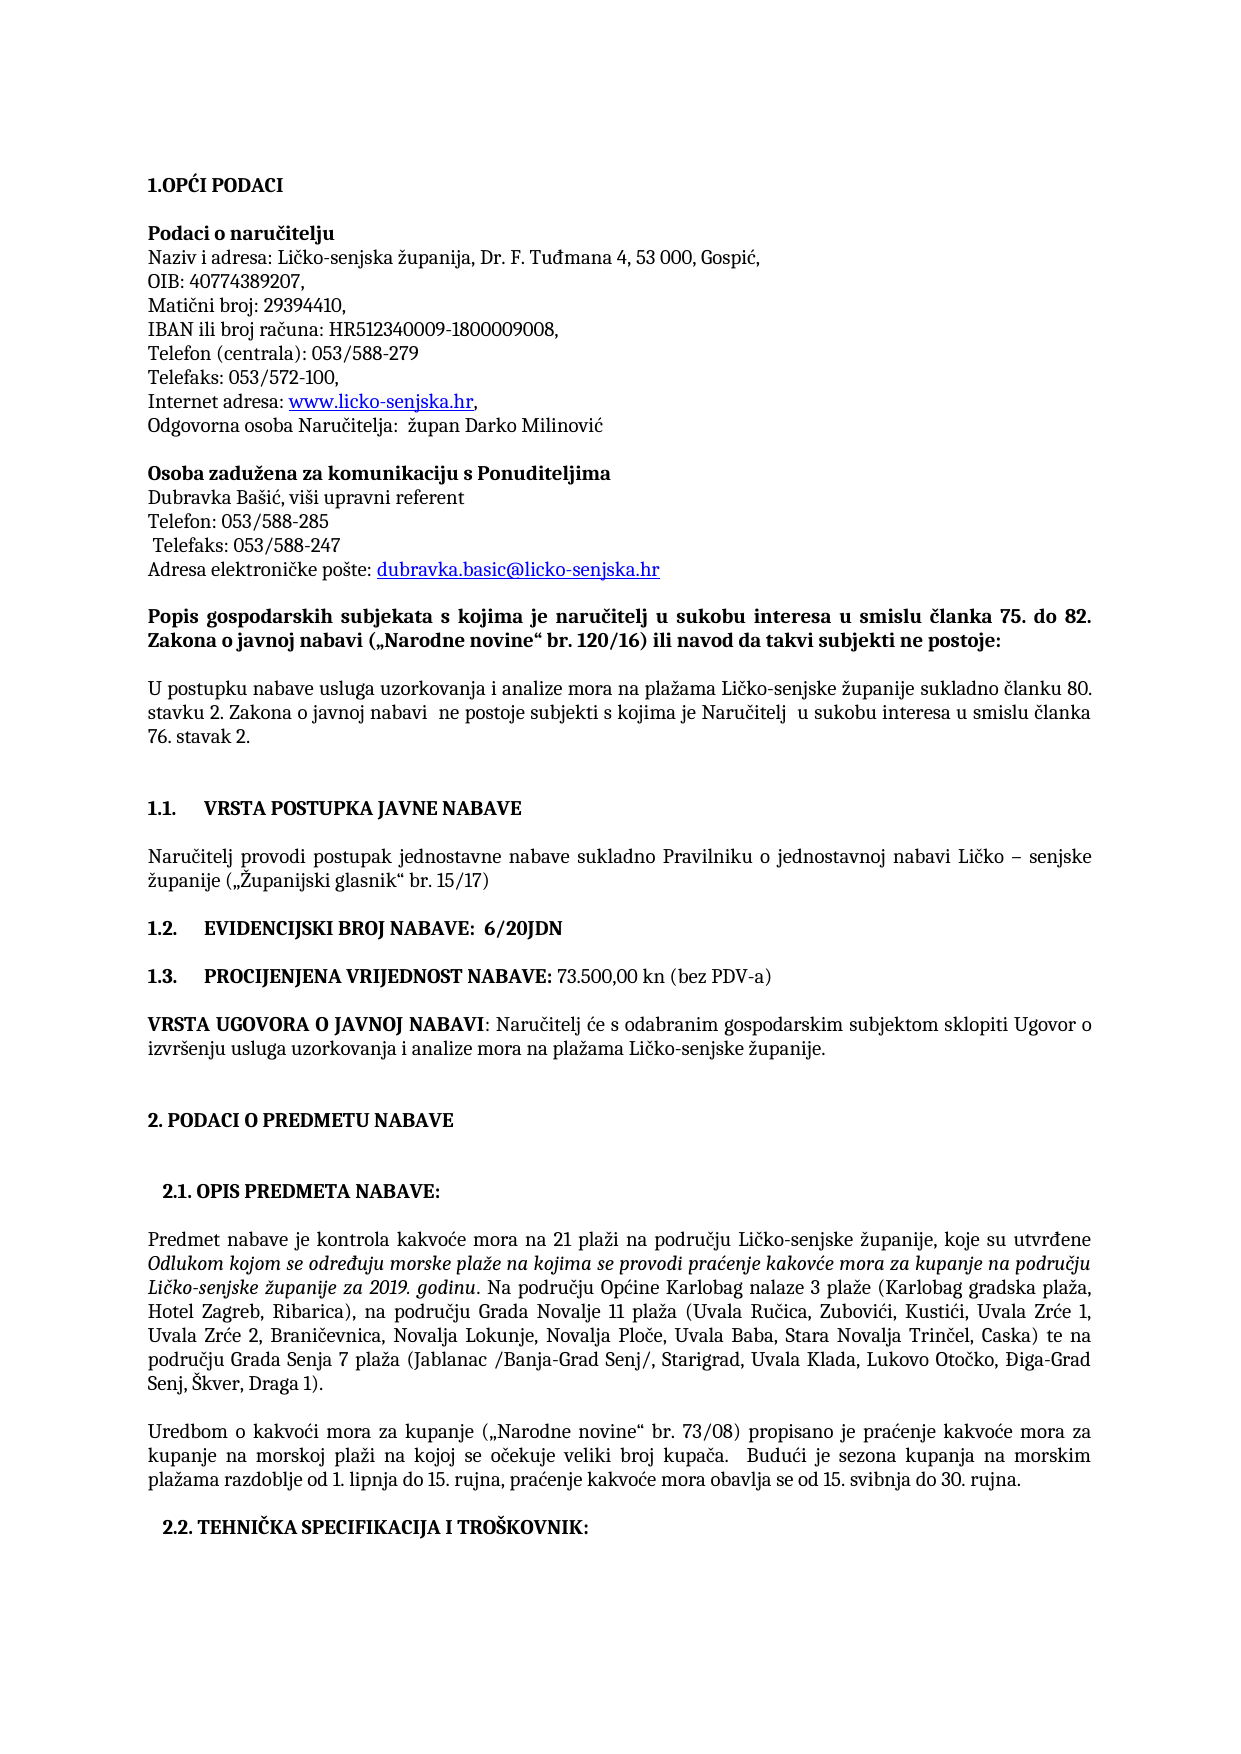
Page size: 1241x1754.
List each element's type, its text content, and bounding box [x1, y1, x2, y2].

text Naziv i adresa: Ličko-senjska županija, Dr. F. Tuđmana 4, 53 000, Gospić, [148, 246, 1093, 270]
text 1.OPĆI PODACI [148, 174, 1093, 198]
list VRSTA POSTUPKA JAVNE NABAVE [148, 797, 1093, 821]
text Dubravka Bašić, viši upravni referent [148, 485, 1093, 509]
text Telefon (centrala): 053/588-279 [148, 342, 1093, 366]
list PROCIJENJENA VRIJEDNOST NABAVE: 73.500,00 kn (bez PDV-a) [148, 964, 1093, 988]
text Adresa elektroničke pošte: dubravka.basic@licko-senjska.hr [148, 557, 1093, 581]
text U postupku nabave usluga uzorkovanja i analize mora na plažama Ličko-senjske županije sukladno članku 80. stavku 2. Zakona o javnoj nabavi ne postoje subjekti s kojima je Naručitelj u sukobu interesa u smislu članka 76. stavak 2. [148, 677, 1093, 749]
text Telefaks: 053/572-100, [148, 366, 1093, 389]
text 2. PODACI O PREDMETU NABAVE [148, 1108, 1093, 1132]
text Odgovorna osoba Naručitelja: župan Darko Milinović [148, 413, 1093, 437]
list EVIDENCIJSKI BROJ NABAVE: 6/20JDN [148, 917, 1093, 941]
text 2.1. OPIS PREDMETA NABAVE: [162, 1180, 1093, 1204]
text Uredbom o kakvoći mora za kupanje („Narodne novine“ br. 73/08) propisano je praćenje kakvoće mora za kupanje na morskoj plaži na kojoj se očekuje veliki broj kupača. Budući je sezona kupanja na morskim plažama razdoblje od 1. lipnja do 15. rujna, praćenje kakvoće mora obavlja se od 15. svibnja do 30. rujna. [148, 1420, 1093, 1492]
text 2.2. TEHNIČKA SPECIFIKACIJA I TROŠKOVNIK: [162, 1516, 1093, 1539]
text IBAN ili broj računa: HR512340009-1800009008, [148, 318, 1093, 342]
text Matični broj: 29394410, [148, 294, 1093, 318]
text Osoba zadužena za komunikaciju s Ponuditeljima [148, 461, 1093, 485]
text Podaci o naručitelju [148, 222, 1093, 246]
text VRSTA UGOVORA O JAVNOJ NABAVI: Naručitelj će s odabranim gospodarskim subjektom sklopiti Ugovor o izvršenju usluga uzorkovanja i analize mora na plažama Ličko-senjske županije. [148, 1012, 1093, 1060]
text Naručitelj provodi postupak jednostavne nabave sukladno Pravilniku o jednostavnoj nabavi Ličko – senjske županije („Županijski glasnik“ br. 15/17) [148, 845, 1093, 893]
text Predmet nabave je kontrola kakvoće mora na 21 plaži na području Ličko-senjske županije, koje su utvrđene Odlukom kojom se određuju morske plaže na kojima se provodi praćenje kakovće mora za kupanje na području Ličko-senjske županije za 2019. godinu. Na području Općine Karlobag nalaze 3 plaže (Karlobag gradska plaža, Hotel Zagreb, Ribarica), na području Grada Novalje 11 plaža (Uvala Ručica, Zubovići, Kustići, Uvala Zrće 1, Uvala Zrće 2, Braničevnica, Novalja Lokunje, Novalja Ploče, Uvala Baba, Stara Novalja Trinčel, Caska) te na području Grada Senja 7 plaža (Jablanac /Banja-Grad Senj/, Starigrad, Uvala Klada, Lukovo Otočko, Điga-Grad Senj, Škver, Draga 1). [148, 1228, 1093, 1396]
text Telefaks: 053/588-247 [148, 533, 1093, 557]
text OIB: 40774389207, [148, 270, 1093, 294]
text Popis gospodarskih subjekata s kojima je naručitelj u sukobu interesa u smislu članka 75. do 82. Zakona o javnoj nabavi („Narodne novine“ br. 120/16) ili navod da takvi subjekti ne postoje: [148, 605, 1093, 653]
text Telefon: 053/588-285 [148, 509, 1093, 533]
text Internet adresa: www.licko-senjska.hr, [148, 389, 1093, 413]
